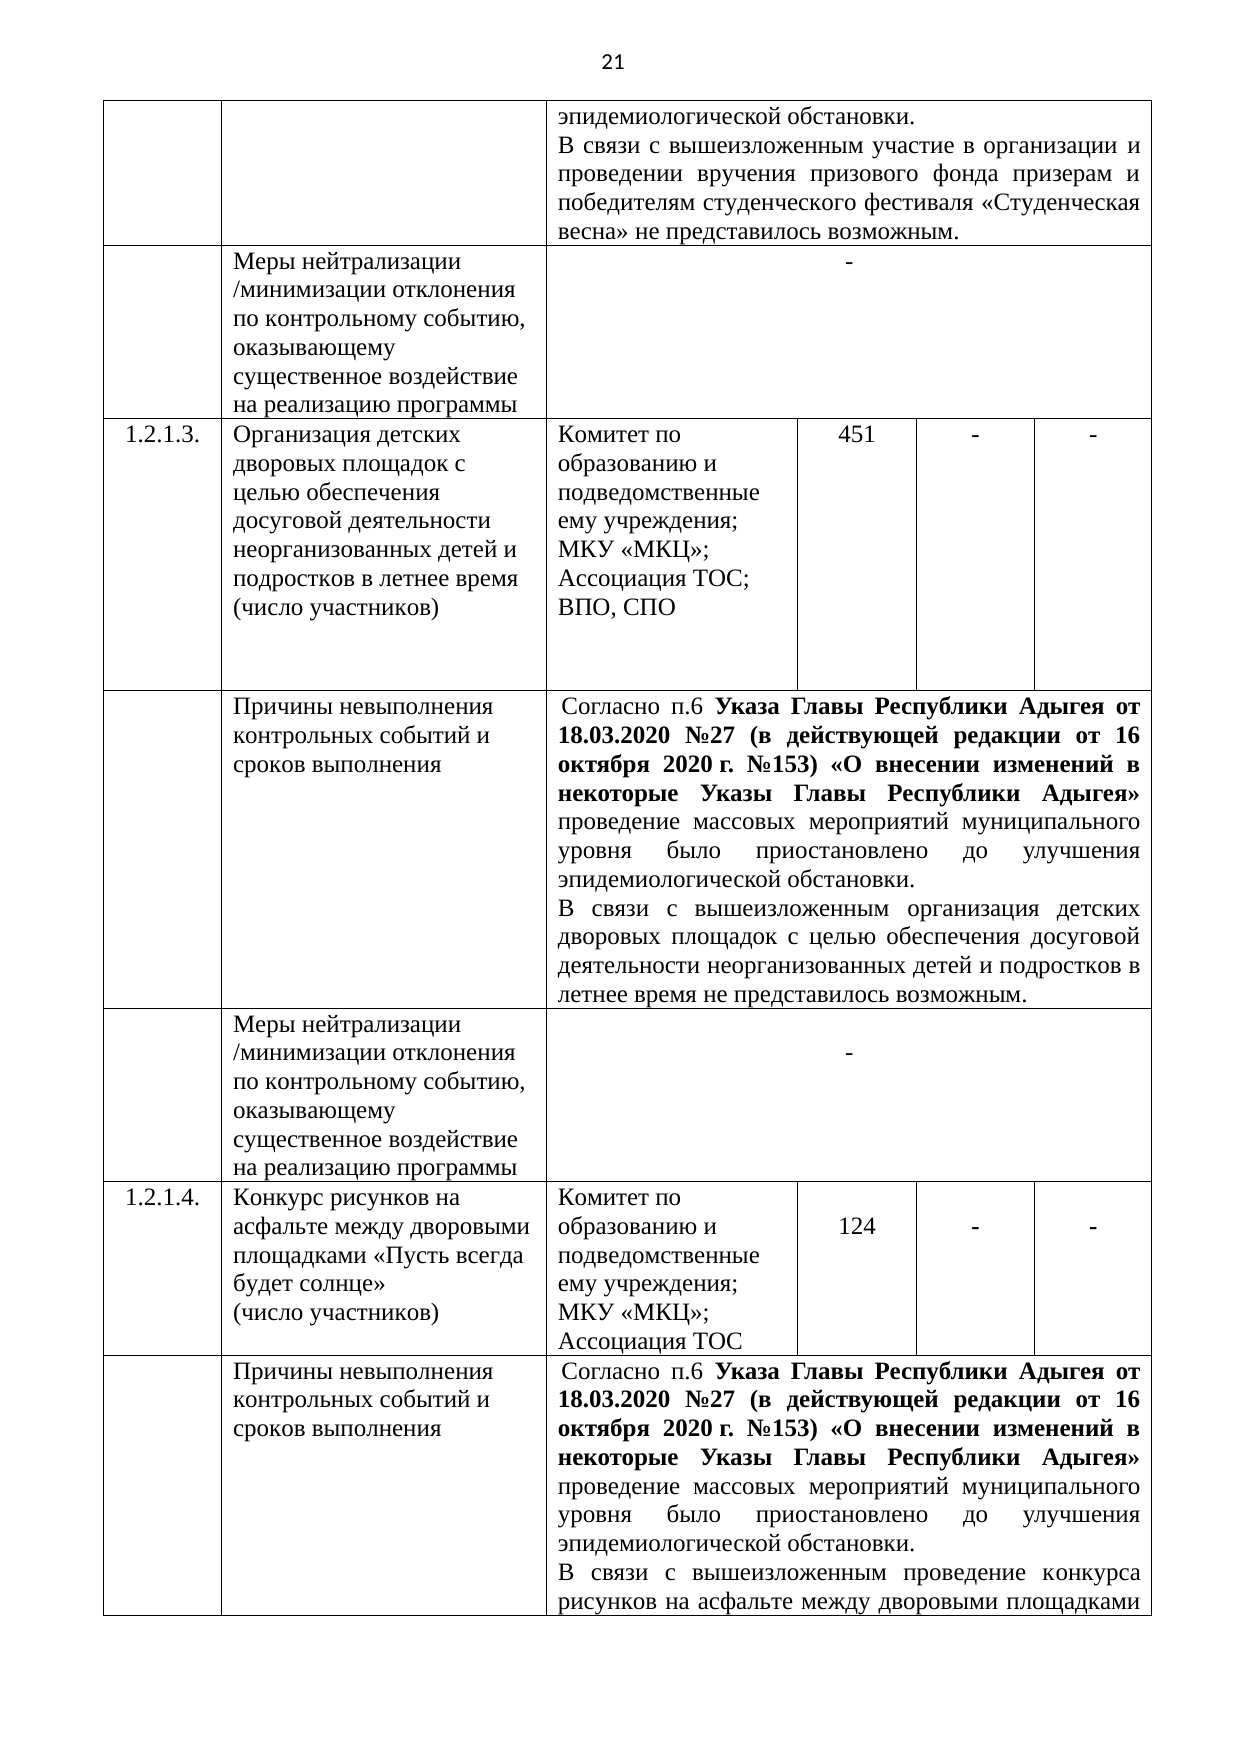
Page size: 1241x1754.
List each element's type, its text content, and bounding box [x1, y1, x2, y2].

table_cell Организация детских дворовых площадок с целью обеспечения досуговой деятельности неорганизованных детей и подростков в летнее время (число участников) [222, 419, 546, 690]
table_cell 1.2.1.4. [104, 1182, 221, 1355]
table_cell [104, 1009, 221, 1181]
table_cell - [1035, 419, 1151, 690]
table_cell 1.2.1.3. [104, 419, 221, 690]
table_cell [547, 101, 1151, 245]
table_cell Комитет по образованию и подведомственные ему учреждения; МКУ «МКЦ»; Ассоциация ТОС; ВПО, СПО [547, 419, 797, 690]
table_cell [222, 1356, 546, 1614]
table_cell Причины невыполнения контрольных событий и сроков выполнения [222, 691, 546, 1008]
table_cell Согласно п.6 Указа Главы Республики Адыгея от 18.03.2020 №27 (в действующей редакции от 16 октября 2020 г. №153) «О внесении изменений в некоторые Указы Главы Республики Адыгея» проведение массовых мероприятий муниципального уровня было приостановлено до улучшения эпидемиологической обстановки. В связи с вышеизложенным организация детских дворовых площадок с целью обеспечения досуговой деятельности неорганизованных детей и подростков в летнее время не представилось возможным. [547, 691, 1151, 1008]
table_cell [104, 1356, 221, 1614]
table_cell - [547, 246, 1151, 418]
table_cell Меры нейтрализации /минимизации отклонения по контрольному событию, оказывающему существенное воздействие на реализацию программы [222, 1009, 546, 1181]
table_cell [104, 691, 221, 1008]
table_cell - [1035, 1182, 1151, 1355]
table_cell - [547, 1009, 1151, 1181]
table_cell 124 [798, 1182, 916, 1355]
table_cell - [917, 1182, 1034, 1355]
table_cell Комитет по образованию и подведомственные ему учреждения; МКУ «МКЦ»; Ассоциация ТОС [547, 1182, 797, 1355]
table_cell Меры нейтрализации /минимизации отклонения по контрольному событию, оказывающему существенное воздействие на реализацию программы [222, 246, 546, 418]
table_cell [104, 101, 221, 245]
table_cell - [917, 419, 1034, 690]
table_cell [222, 101, 546, 245]
table_cell Конкурс рисунков на асфальте между дворовыми площадками «Пусть всегда будет солнце» (число участников) [222, 1182, 546, 1355]
table_cell [104, 246, 221, 418]
table_cell 451 [798, 419, 916, 690]
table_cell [547, 1356, 1151, 1614]
